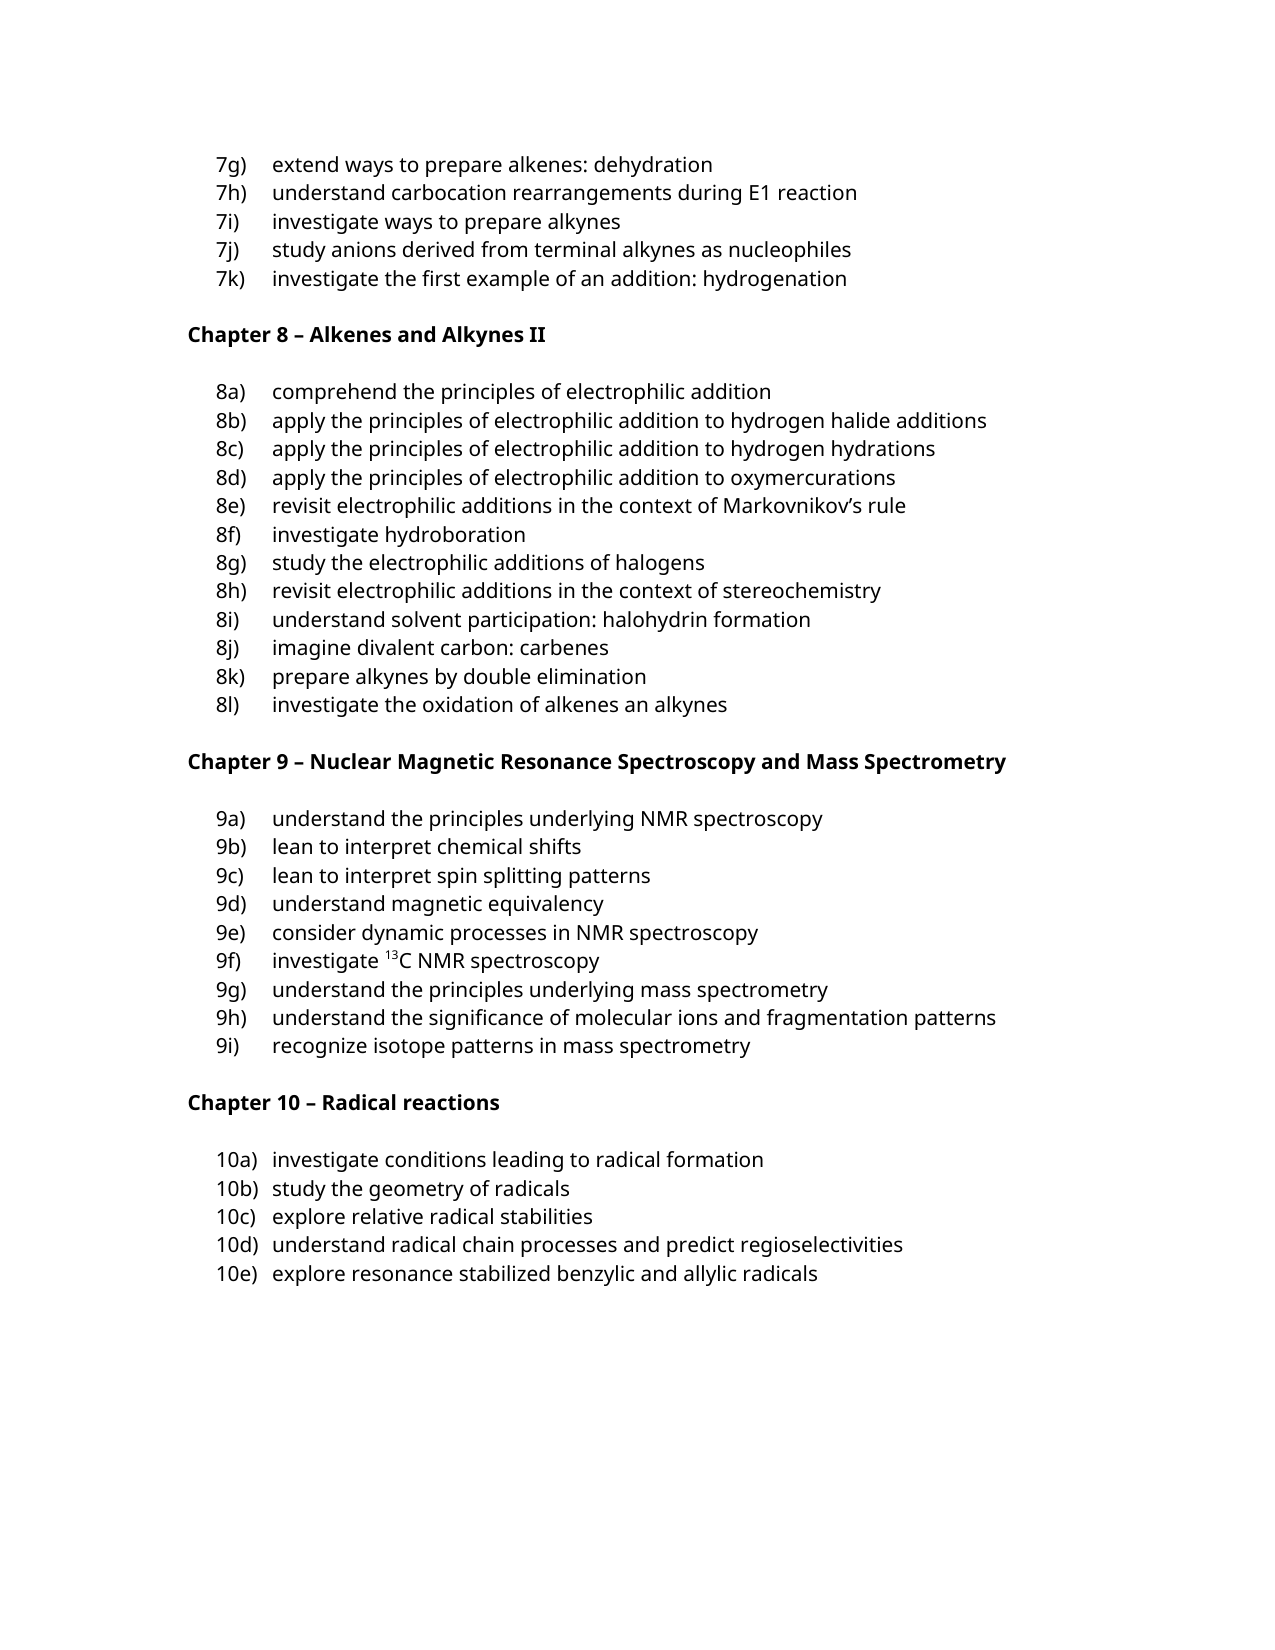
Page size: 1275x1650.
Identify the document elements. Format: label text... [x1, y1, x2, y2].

list study anions derived from terminal alkynes as nucleophiles [216, 235, 1087, 264]
list extend ways to prepare alkenes: dehydration [216, 150, 1087, 178]
list study the geometry of radicals [216, 1174, 1087, 1202]
list revisit electrophilic additions in the context of Markovnikov’s rule [216, 491, 1087, 520]
list understand carbocation rearrangements during E1 reaction [216, 178, 1087, 207]
list investigate 13C NMR spectroscopy [216, 946, 1087, 975]
list prepare alkynes by double elimination [216, 662, 1087, 690]
list explore resonance stabilized benzylic and allylic radicals [216, 1259, 1087, 1287]
list apply the principles of electrophilic addition to hydrogen hydrations [216, 434, 1087, 463]
list understand solvent participation: halohydrin formation [216, 605, 1087, 633]
list understand radical chain processes and predict regioselectivities [216, 1231, 1087, 1259]
list lean to interpret chemical shifts [216, 832, 1087, 861]
list explore relative radical stabilities [216, 1202, 1087, 1231]
list understand the principles underlying NMR spectroscopy [216, 804, 1087, 832]
list investigate ways to prepare alkynes [216, 207, 1087, 235]
list lean to interpret spin splitting patterns [216, 861, 1087, 889]
list imagine divalent carbon: carbenes [216, 633, 1087, 662]
list understand the significance of molecular ions and fragmentation patterns [216, 1003, 1087, 1032]
list comprehend the principles of electrophilic addition [216, 377, 1087, 406]
list investigate the oxidation of alkenes an alkynes [216, 690, 1087, 719]
list understand magnetic equivalency [216, 889, 1087, 918]
list recognize isotope patterns in mass spectrometry [216, 1032, 1087, 1060]
text Chapter 9 – Nuclear Magnetic Resonance Spectroscopy and Mass Spectrometry [187, 747, 1087, 776]
text Chapter 8 – Alkenes and Alkynes II [187, 321, 1087, 349]
text Chapter 10 – Radical reactions [187, 1088, 1087, 1117]
list investigate the first example of an addition: hydrogenation [216, 264, 1087, 292]
list revisit electrophilic additions in the context of stereochemistry [216, 577, 1087, 605]
list study the electrophilic additions of halogens [216, 548, 1087, 577]
list understand the principles underlying mass spectrometry [216, 975, 1087, 1003]
list investigate hydroboration [216, 520, 1087, 548]
list apply the principles of electrophilic addition to hydrogen halide additions [216, 406, 1087, 434]
list consider dynamic processes in NMR spectroscopy [216, 918, 1087, 946]
list apply the principles of electrophilic addition to oxymercurations [216, 463, 1087, 491]
list investigate conditions leading to radical formation [216, 1145, 1087, 1174]
